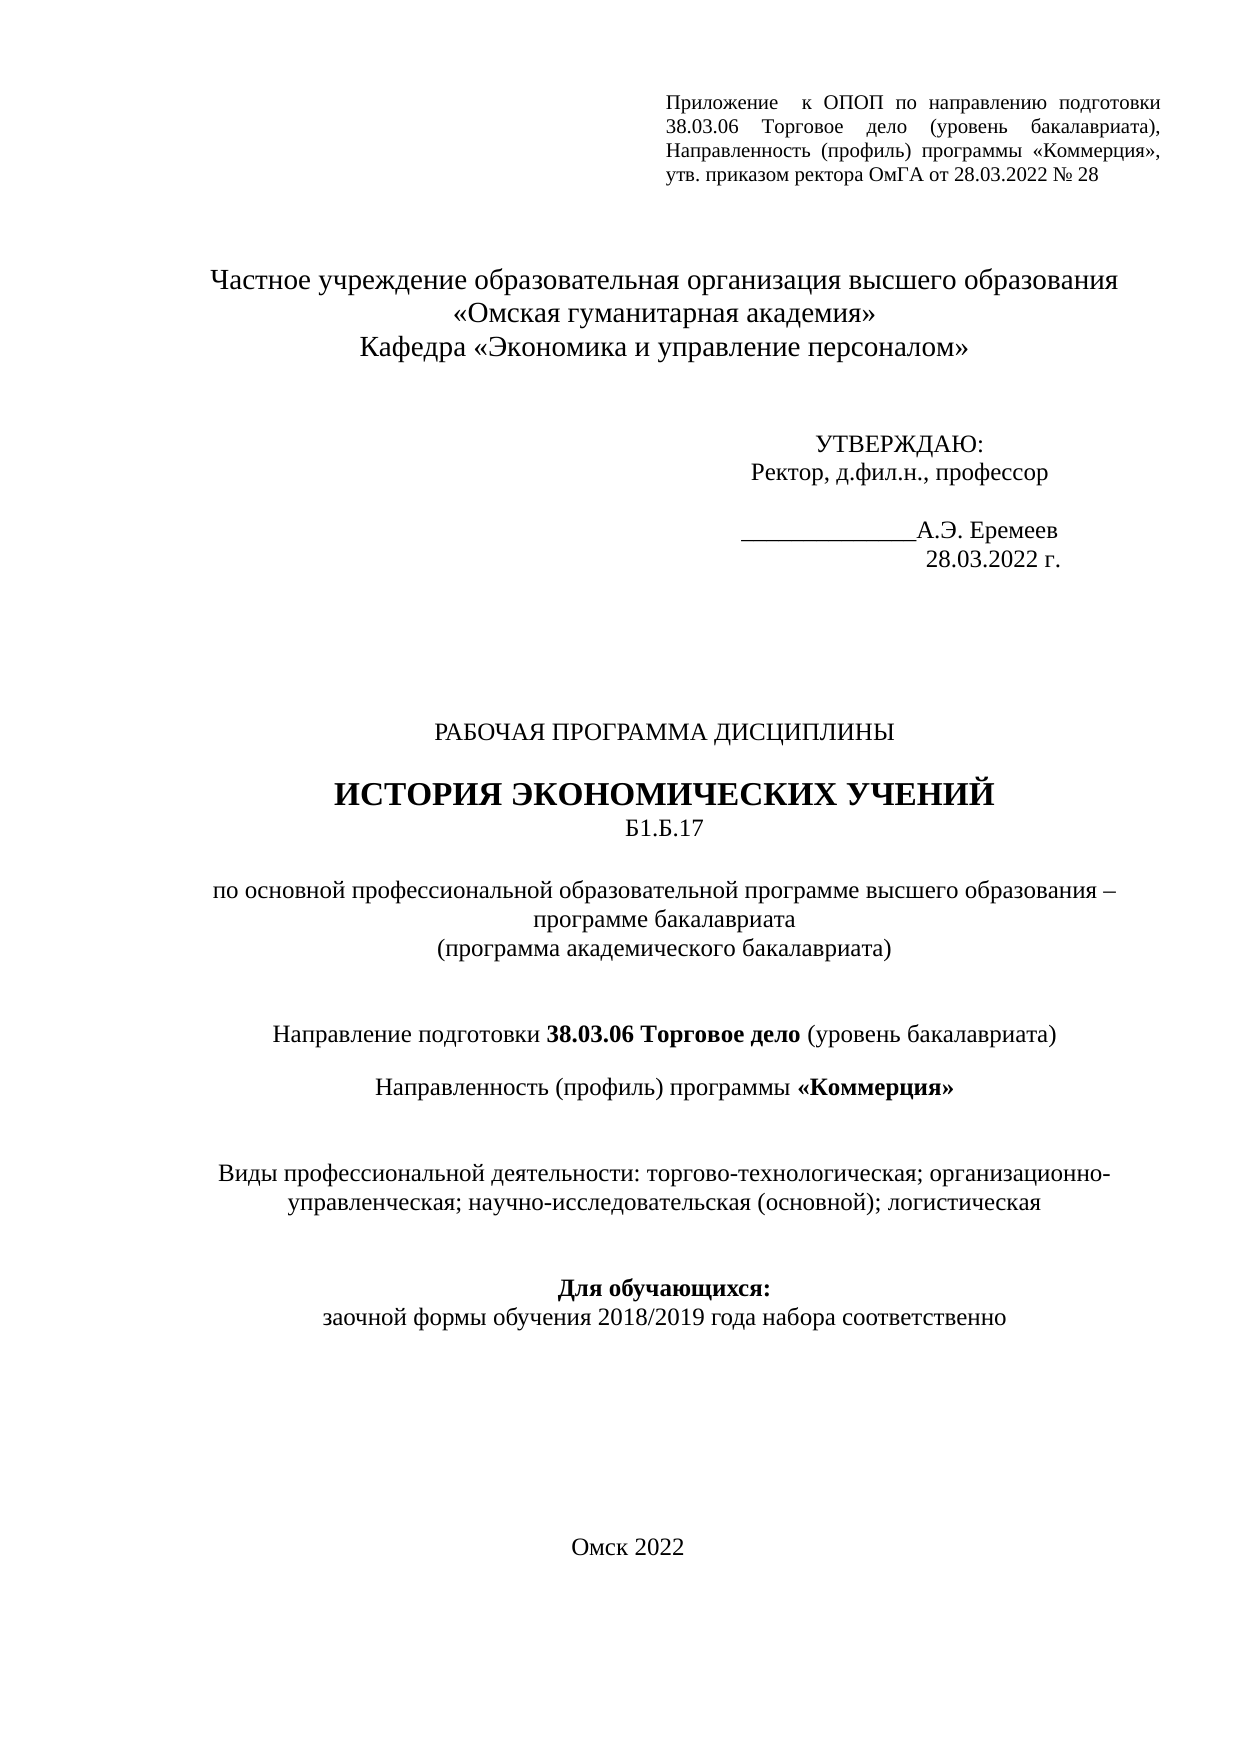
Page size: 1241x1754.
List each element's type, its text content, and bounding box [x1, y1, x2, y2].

text РАБОЧАЯ ПРОГРАММА ДИСЦИПЛИНЫ [177, 717, 1152, 746]
text Б1.Б.17 [177, 813, 1152, 842]
text «Омская гуманитарная академия» [177, 295, 1152, 329]
text (программа академического бакалавриата) [177, 933, 1152, 961]
text программе бакалавриата [177, 904, 1152, 933]
text История экономических учений [177, 774, 1152, 813]
text Для обучающихся: [177, 1273, 1152, 1302]
text Виды профессиональной деятельности: торгово-технологическая; организационно-управленческая; научно-исследовательская (основной); логистическая [177, 1158, 1152, 1216]
text Направленность (профиль) программы «Коммерция» [177, 1072, 1152, 1101]
text Направление подготовки 38.03.06 Торговое дело (уровень бакалавриата) [177, 1019, 1152, 1072]
text заочной формы обучения 2018/2019 года набора соответственно [177, 1302, 1152, 1331]
text по основной профессиональной образовательной программе высшего образования – [177, 875, 1152, 904]
text Кафедра «Экономика и управление персоналом» [177, 329, 1152, 362]
text Частное учреждение образовательная организация высшего образования [177, 262, 1152, 295]
text Омск 2022 [177, 1532, 1152, 1561]
